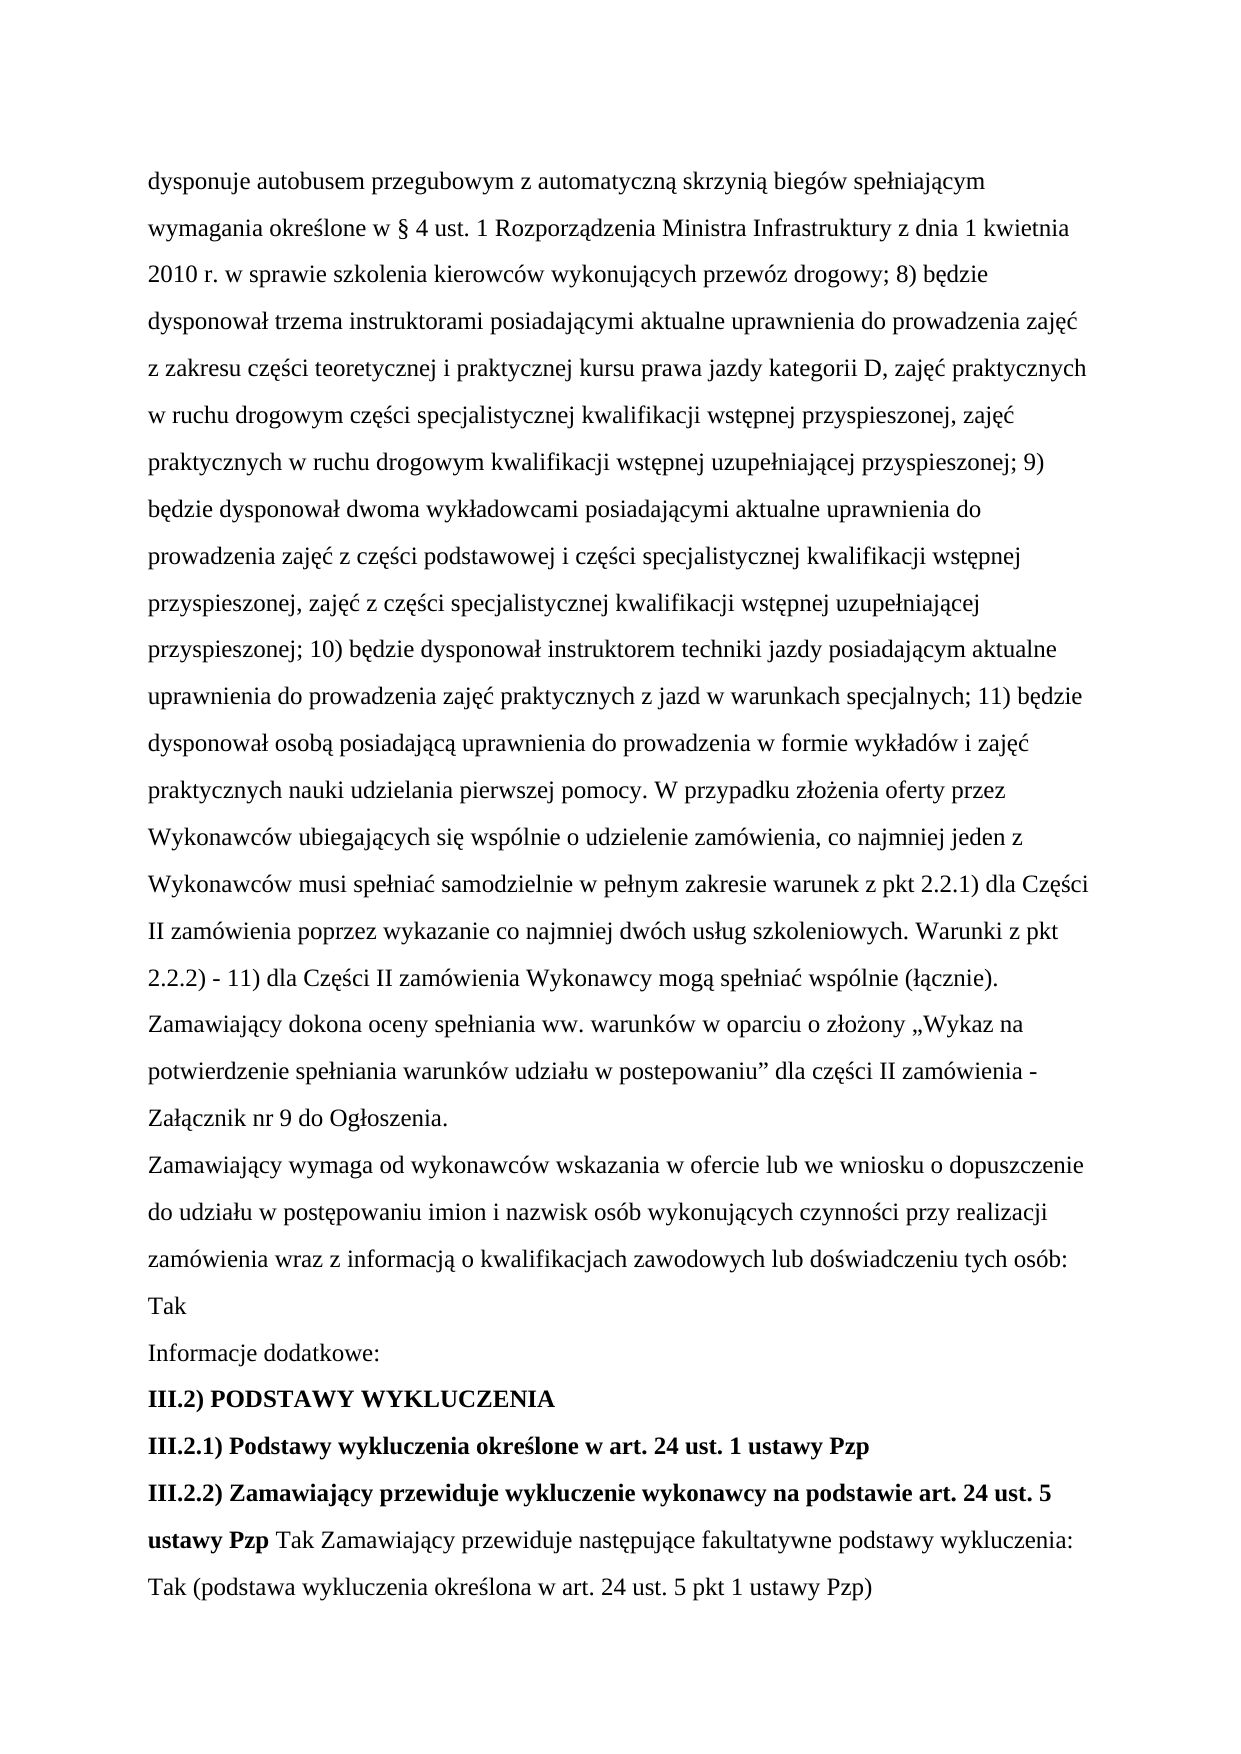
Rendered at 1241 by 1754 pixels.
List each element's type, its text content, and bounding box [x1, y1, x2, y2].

text III.2) PODSTAWY WYKLUCZENIA [148, 1366, 1093, 1413]
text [148, 1413, 1093, 1601]
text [148, 148, 1093, 1366]
